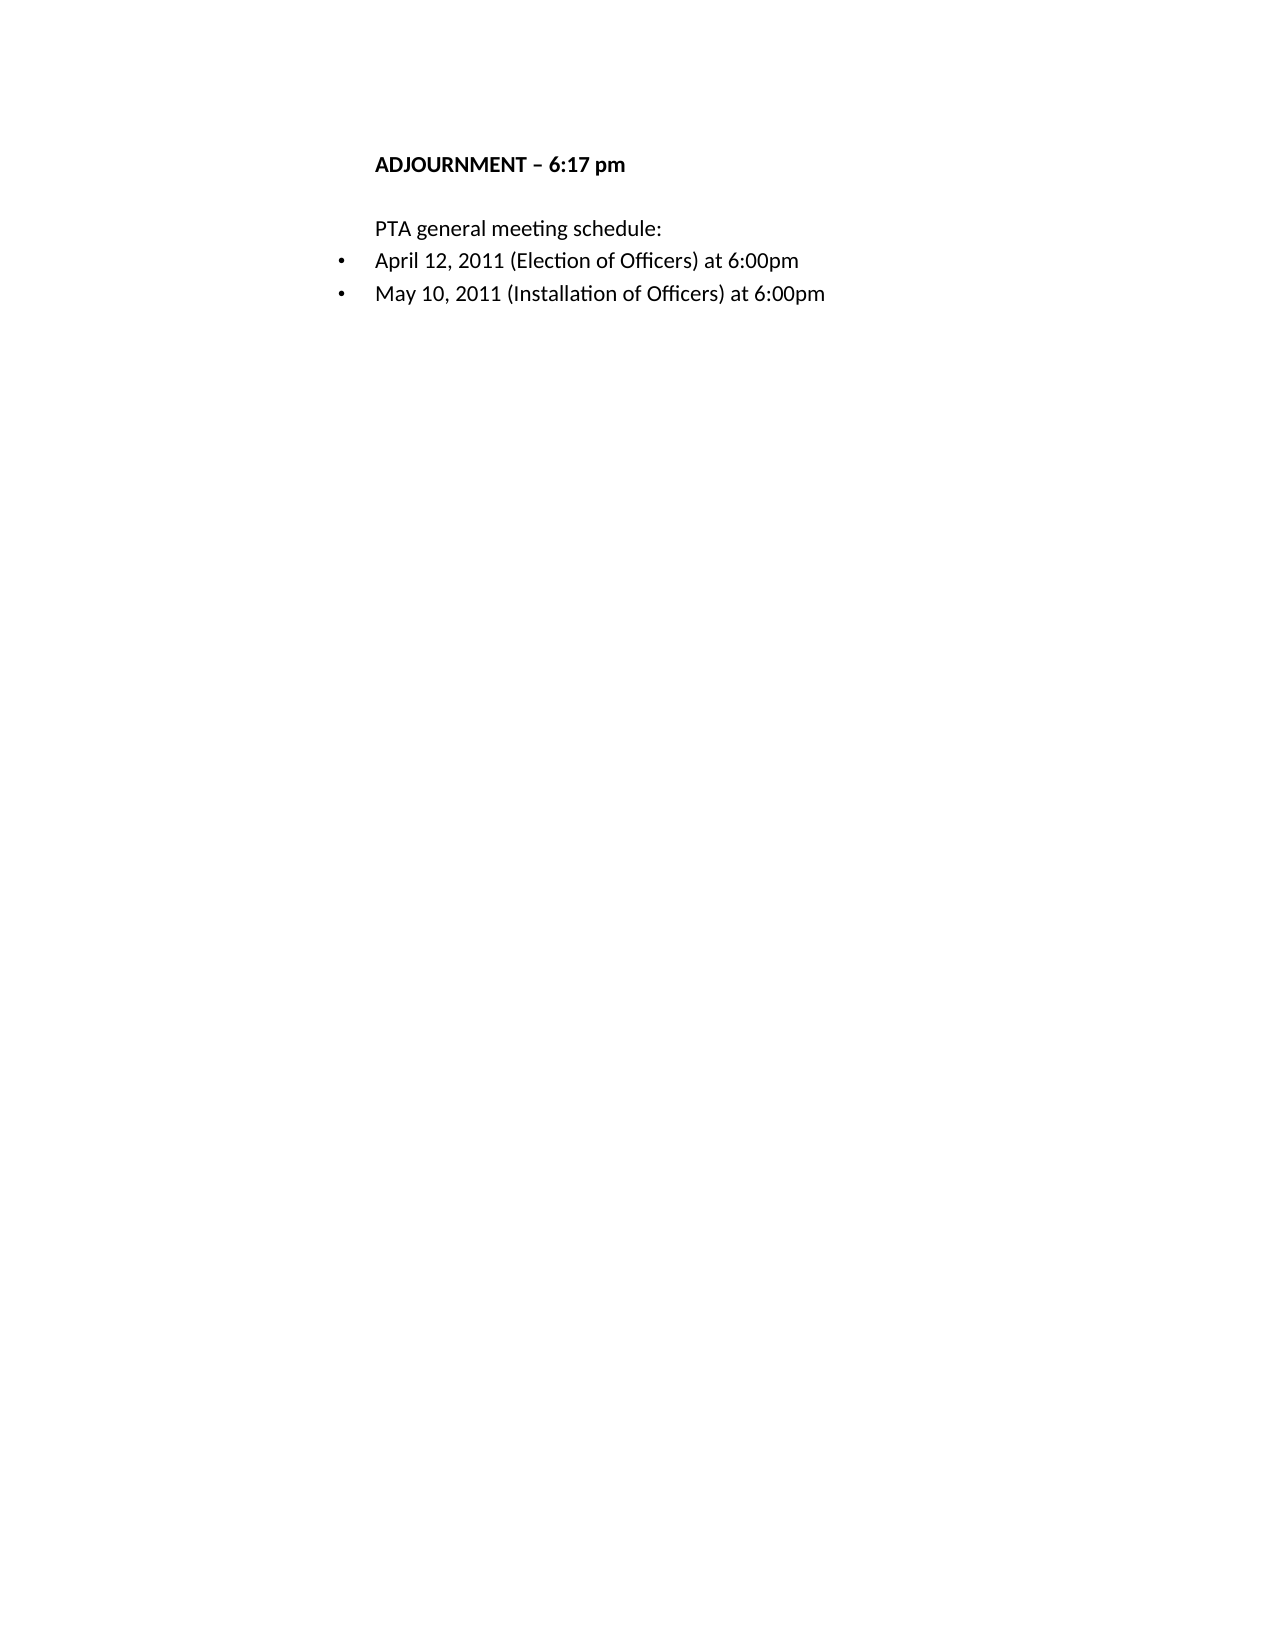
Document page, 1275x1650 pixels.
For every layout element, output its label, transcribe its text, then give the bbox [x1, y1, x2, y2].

list ADJOURNMENT – 6:17 pm [375, 150, 1125, 178]
list May 10, 2011 (Installation of Officers) at 6:00pm [337, 279, 1125, 307]
list April 12, 2011 (Election of Officers) at 6:00pm [337, 247, 1125, 274]
list PTA general meeting schedule: [375, 214, 1125, 242]
